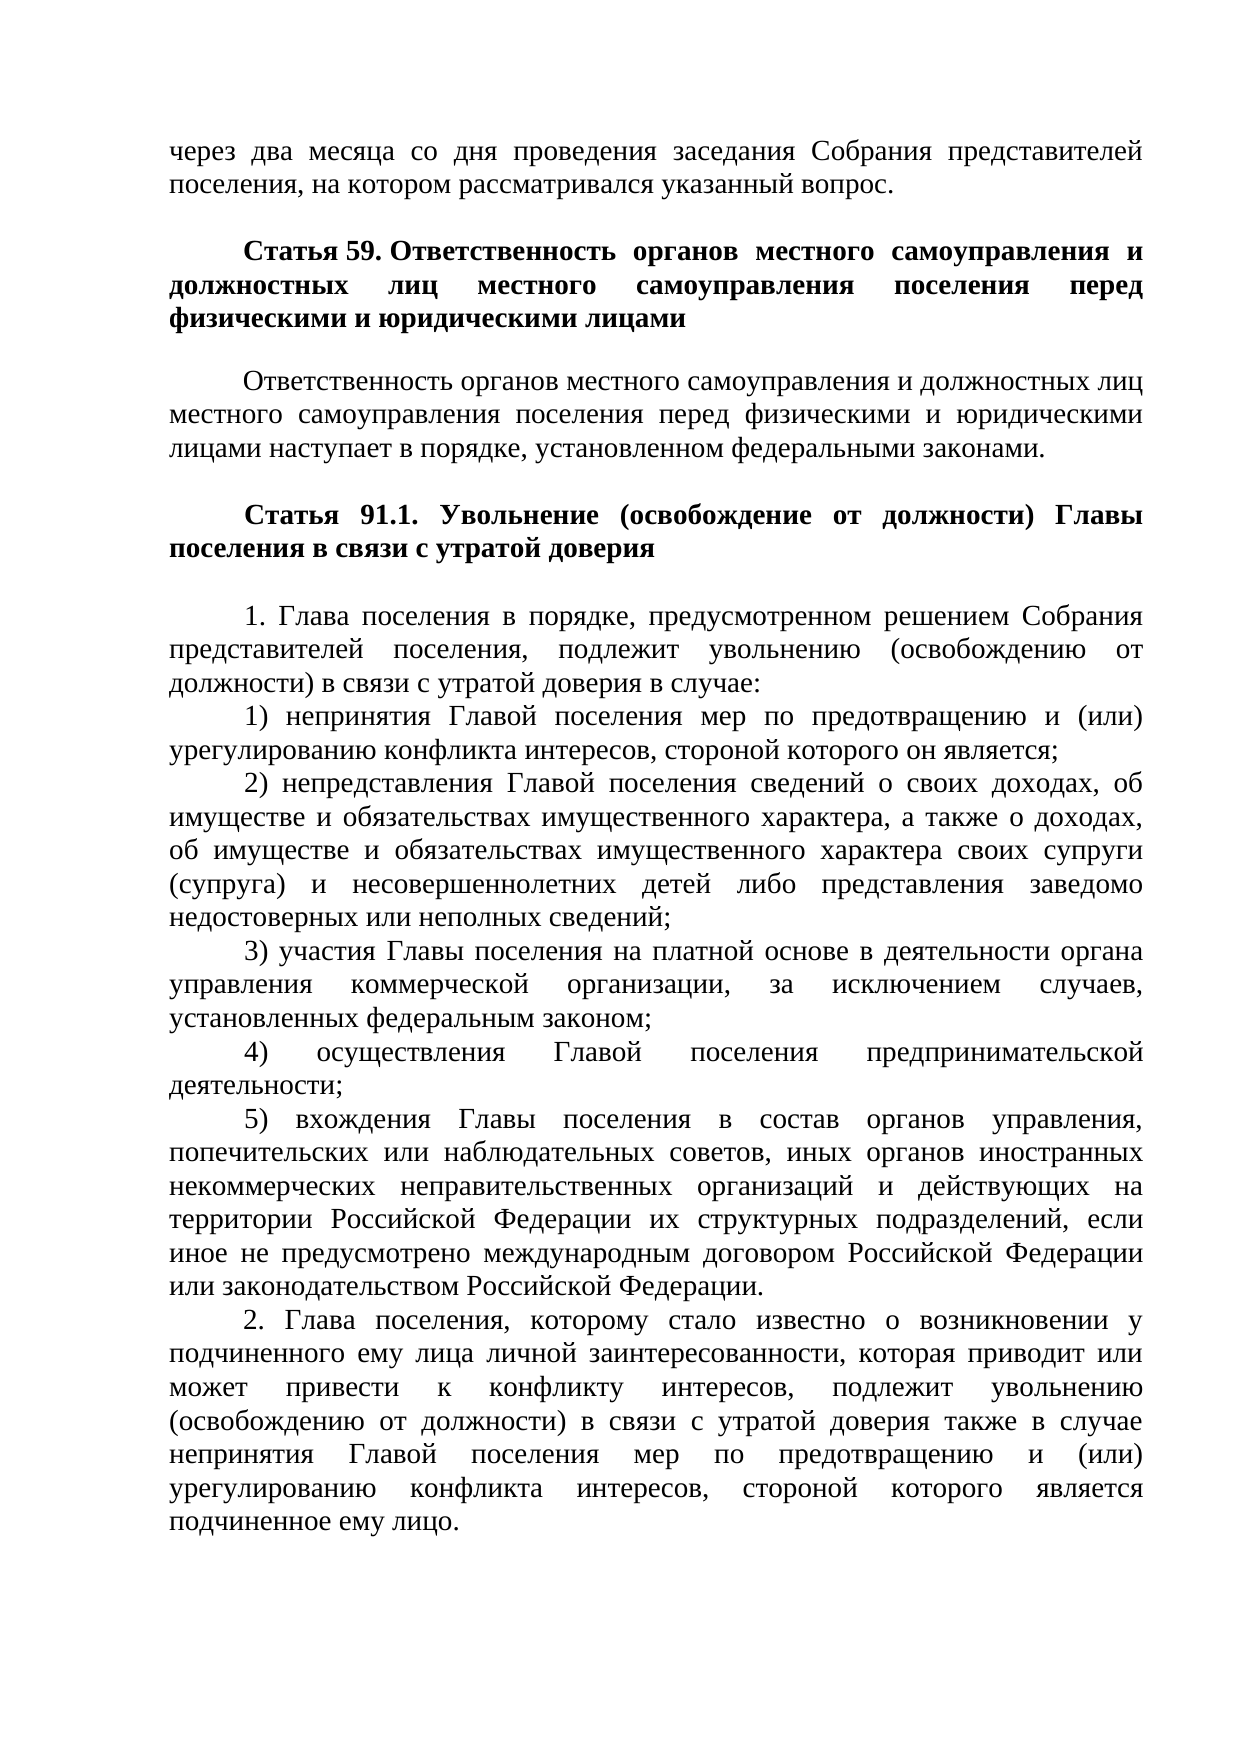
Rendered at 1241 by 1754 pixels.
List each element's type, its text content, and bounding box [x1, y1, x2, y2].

text 5) вхождения Главы поселения в состав органов управления, попечительских или наблюдательных советов, иных органов иностранных некоммерческих неправительственных организаций и действующих на территории Российской Федерации их структурных подразделений, если иное не предусмотрено международным договором Российской Федерации или законодательством Российской Федерации. [169, 1101, 1144, 1302]
text 1) непринятия Главой поселения мер по предотвращению и (или) урегулированию конфликта интересов, стороной которого он является; [169, 698, 1144, 765]
text 2. Глава поселения, которому стало известно о возникновении у подчиненного ему лица личной заинтересованности, которая приводит или может привести к конфликту интересов, подлежит увольнению (освобождению от должности) в связи с утратой доверия также в случае непринятия Главой поселения мер по предотвращению и (или) урегулированию конфликта интересов, стороной которого является подчиненное ему лицо. [169, 1302, 1144, 1537]
text Статья 91.1. Увольнение (освобождение от должности) Главы поселения в связи с утратой доверия [169, 497, 1144, 564]
text 3) участия Главы поселения на платной основе в деятельности органа управления коммерческой организации, за исключением случаев, установленных федеральным законом; [169, 933, 1144, 1034]
text 2) непредставления Главой поселения сведений о своих доходах, об имуществе и обязательствах имущественного характера, а также о доходах, об имуществе и обязательствах имущественного характера своих супруги (супруга) и несовершеннолетних детей либо представления заведомо недостоверных или неполных сведений; [169, 765, 1144, 933]
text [169, 133, 1144, 200]
text 4) осуществления Главой поселения предпринимательской деятельности; [169, 1034, 1144, 1101]
text Ответственность органов местного самоуправления и должностных лиц местного самоуправления поселения перед физическими и юридическими лицами наступает в порядке, установленном федеральными законами. [169, 363, 1144, 463]
list Ответственность органов местного самоуправления и должностных лиц местного самоуправления поселения перед физическими и юридическими лицами [169, 233, 1144, 334]
text 1. Глава поселения в порядке, предусмотренном решением Собрания представителей поселения, подлежит увольнению (освобождению от должности) в связи с утратой доверия в случае: [169, 598, 1144, 698]
